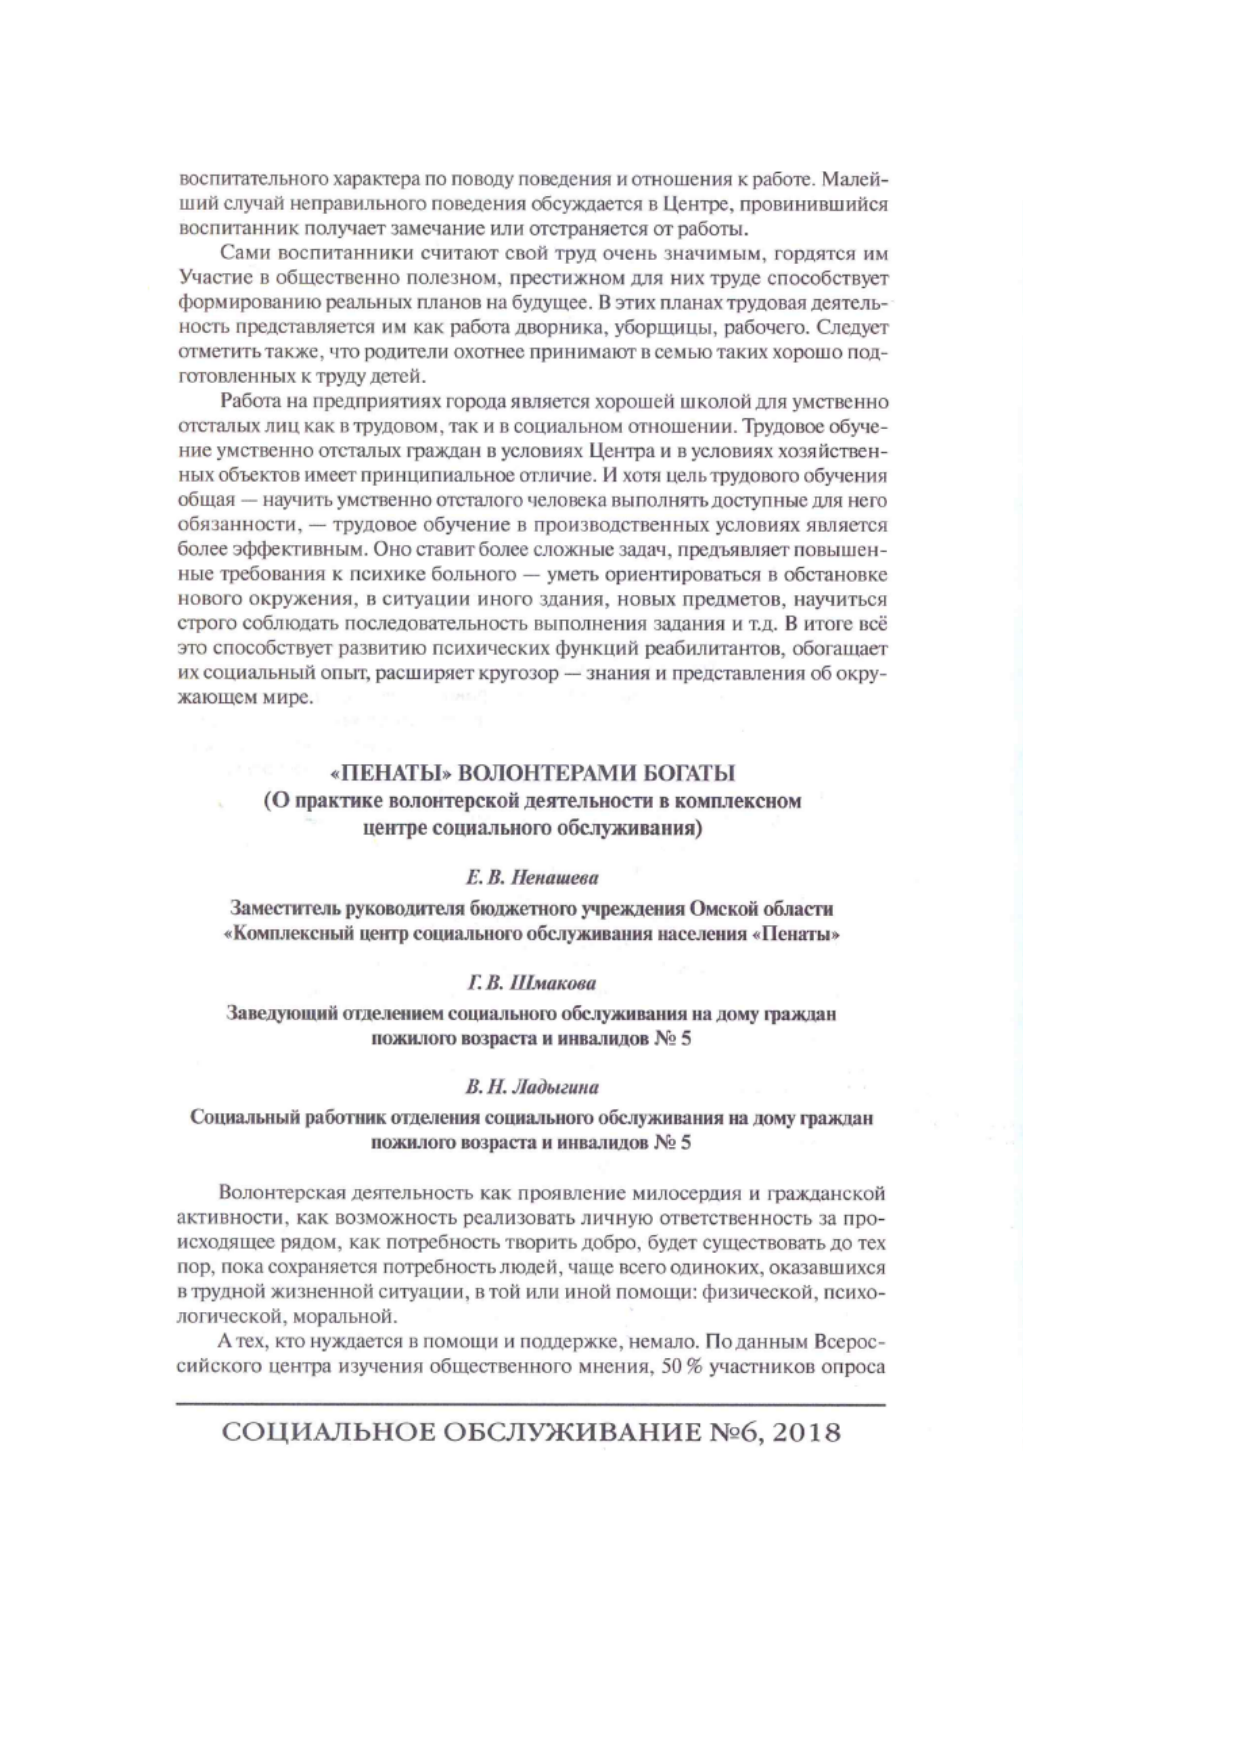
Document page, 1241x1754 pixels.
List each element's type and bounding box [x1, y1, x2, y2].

picture [147, 171, 1023, 1451]
